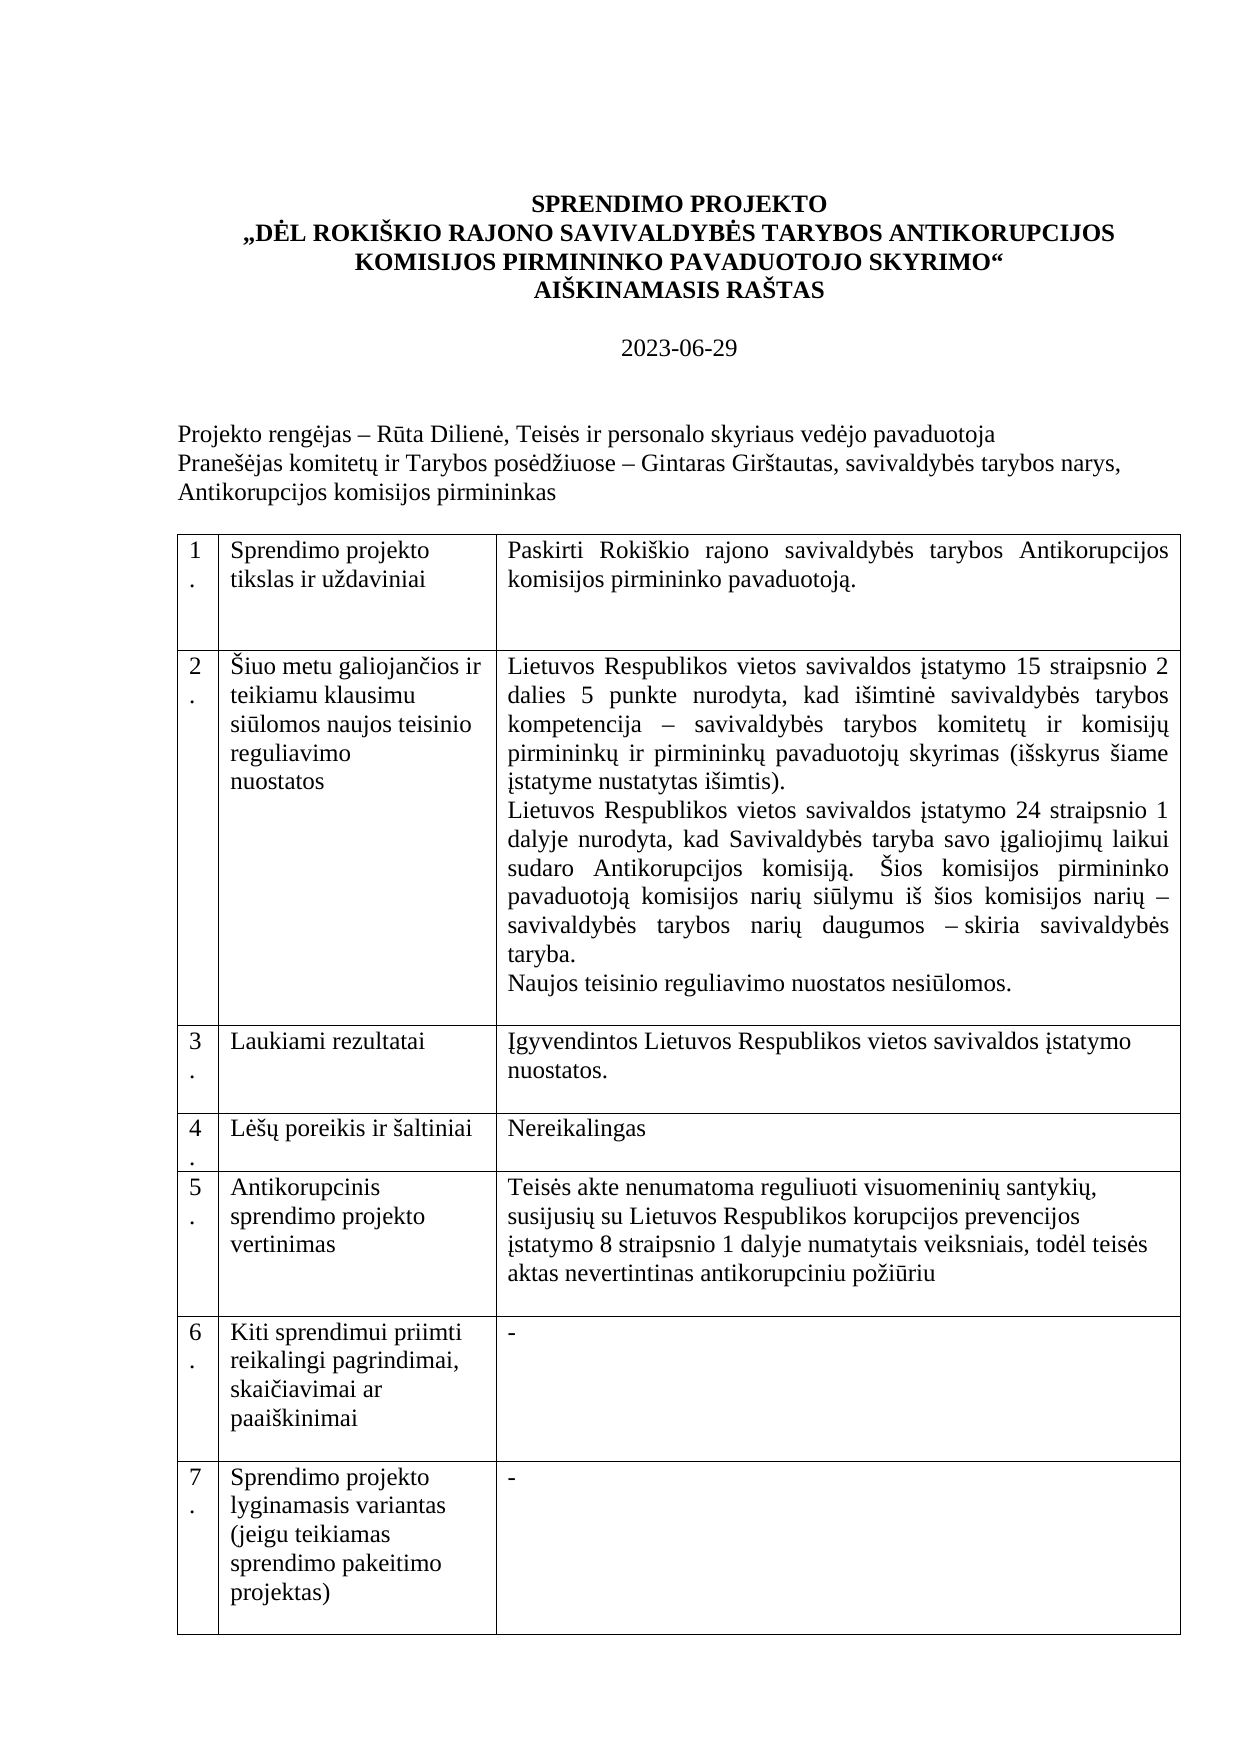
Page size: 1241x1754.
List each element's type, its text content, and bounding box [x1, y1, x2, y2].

table_cell 6. [178, 1317, 218, 1461]
table_cell Teisės akte nenumatoma reguliuoti visuomeninių santykių, susijusių su Lietuvos Respublikos korupcijos prevencijos įstatymo 8 straipsnio 1 dalyje numatytais veiksniais, todėl teisės aktas nevertintinas antikorupciniu požiūriu [497, 1172, 1180, 1316]
table_cell - [497, 1317, 1180, 1461]
table_header Paskirti Rokiškio rajono savivaldybės tarybos Antikorupcijos komisijos pirmininko pavaduotoją. [497, 535, 1180, 650]
table_cell 2. [178, 651, 218, 1025]
table_cell - [497, 1462, 1180, 1634]
text SPRENDIMO PROJEKTO [177, 189, 1181, 218]
text AIŠKINAMASIS RAŠTAS [177, 276, 1181, 304]
text 2023-06-29 [177, 333, 1181, 362]
table_cell 5. [178, 1172, 218, 1316]
text Projekto rengėjas – Rūta Dilienė, Teisės ir personalo skyriaus vedėjo pavaduotoja [177, 419, 1181, 448]
text Pranešėjas komitetų ir Tarybos posėdžiuose – Gintaras Girštautas, savivaldybės tarybos narys, Antikorupcijos komisijos pirmininkas [177, 448, 1181, 506]
table_cell 4. [178, 1114, 218, 1171]
table_cell Antikorupcinis sprendimo projekto vertinimas [219, 1172, 496, 1316]
table_cell 7. [178, 1462, 218, 1634]
table_cell Laukiami rezultatai [219, 1026, 496, 1112]
table_cell Šiuo metu galiojančios ir teikiamu klausimu siūlomos naujos teisinio reguliavimo nuostatos [219, 651, 496, 1025]
table_cell Sprendimo projekto lyginamasis variantas (jeigu teikiamas sprendimo pakeitimo projektas) [219, 1462, 496, 1634]
table_cell Kiti sprendimui priimti reikalingi pagrindimai, skaičiavimai ar paaiškinimai [219, 1317, 496, 1461]
table_cell Nereikalingas [497, 1114, 1180, 1171]
table_header 1. [178, 535, 218, 650]
table_cell Įgyvendintos Lietuvos Respublikos vietos savivaldos įstatymo nuostatos. [497, 1026, 1180, 1112]
table_header Sprendimo projekto tikslas ir uždaviniai [219, 535, 496, 650]
table_cell Lietuvos Respublikos vietos savivaldos įstatymo 15 straipsnio 2 dalies 5 punkte nurodyta, kad išimtinė savivaldybės tarybos kompetencija – savivaldybės tarybos komitetų ir komisijų pirmininkų ir pirmininkų pavaduotojų skyrimas (išskyrus šiame įstatyme nustatytas išimtis). Lietuvos Respublikos vietos savivaldos įstatymo 24 straipsnio 1 dalyje nurodyta, kad Savivaldybės taryba savo įgaliojimų laikui sudaro Antikorupcijos komisiją. Šios komisijos pirmininko pavaduotoją komisijos narių siūlymu iš šios komisijos narių – savivaldybės tarybos narių daugumos – skiria savivaldybės taryba. Naujos teisinio reguliavimo nuostatos nesiūlomos. [497, 651, 1180, 1025]
text „DĖL ROKIŠKIO RAJONO SAVIVALDYBĖS TARYBOS ANTIKORUPCIJOS KOMISIJOS PIRMININKO PAVADUOTOJO SKYRIMO“ [177, 218, 1181, 276]
table_cell Lėšų poreikis ir šaltiniai [219, 1114, 496, 1171]
table_cell 3. [178, 1026, 218, 1112]
